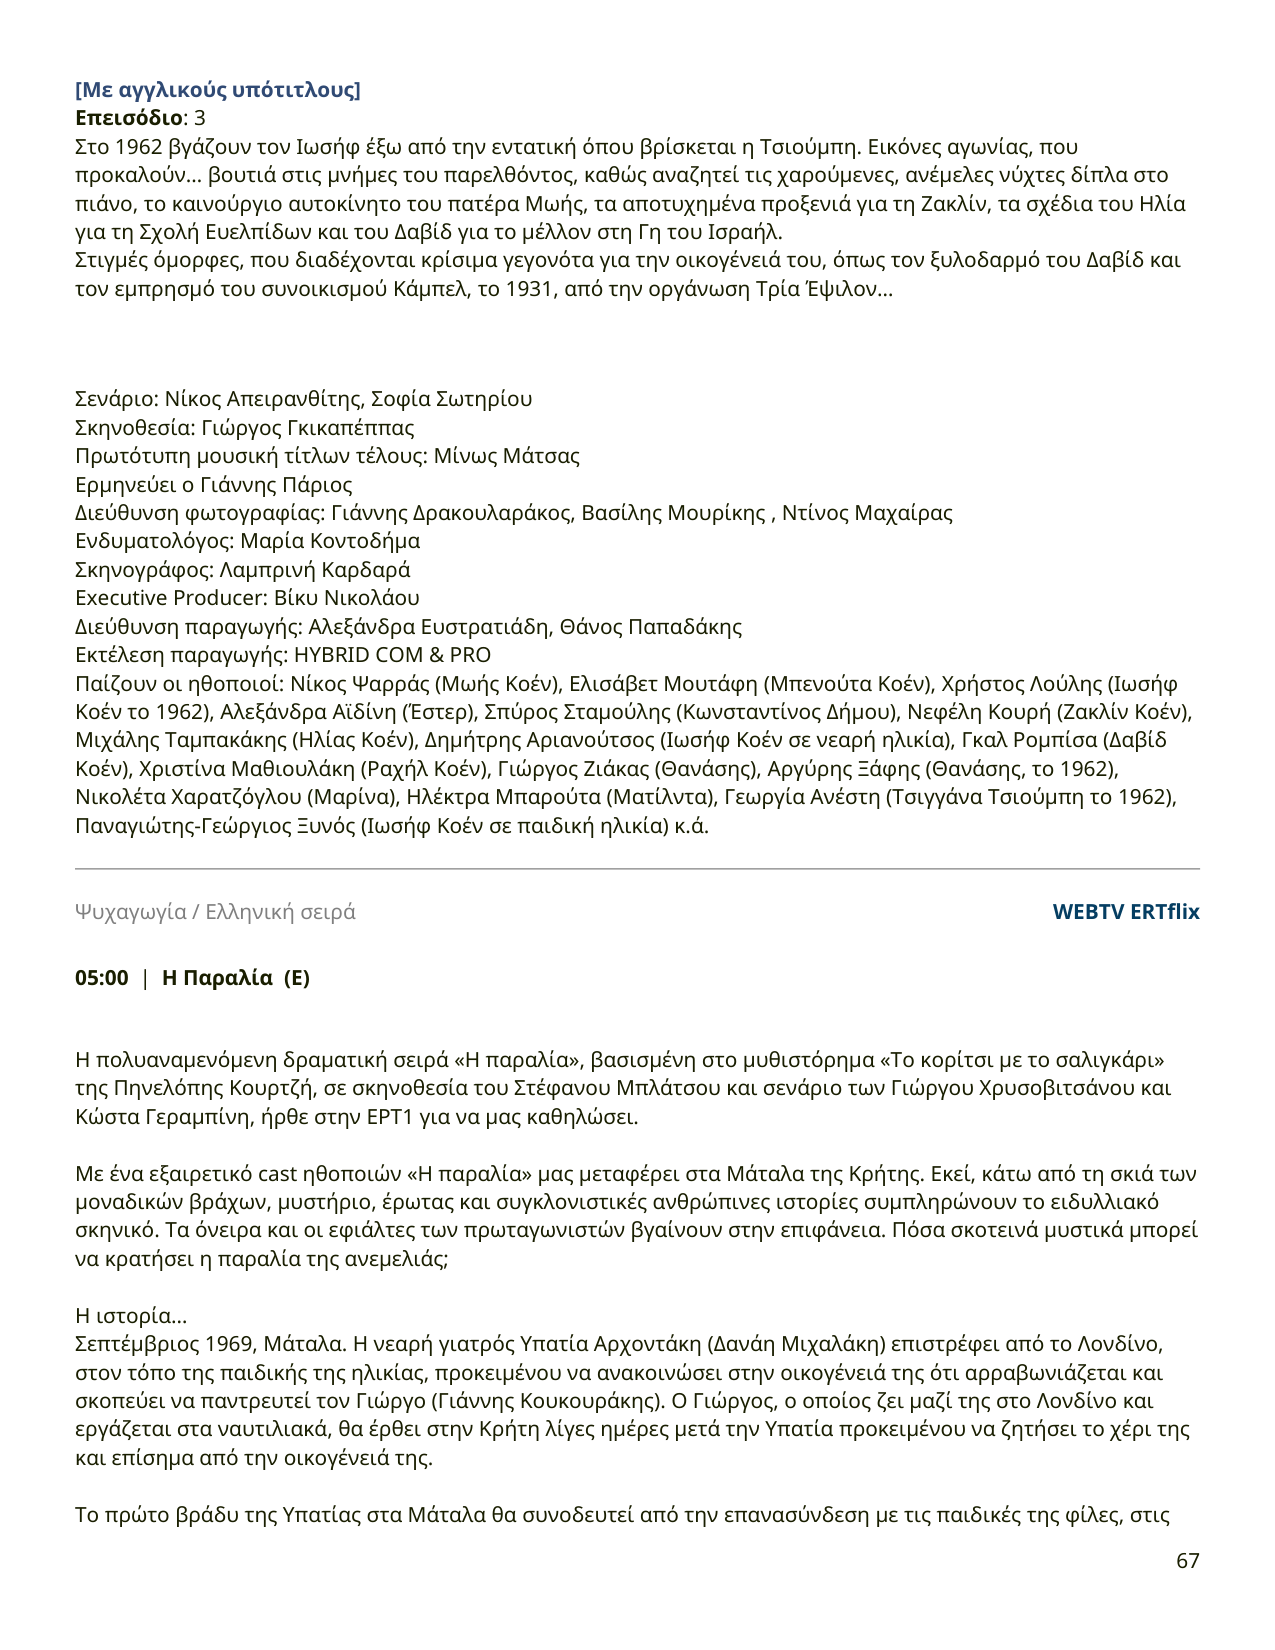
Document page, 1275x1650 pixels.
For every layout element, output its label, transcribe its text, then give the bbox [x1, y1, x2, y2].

table_header WEBTV ERTflix [638, 897, 1200, 925]
text Στο 1962 βγάζουν τον Ιωσήφ έξω από την εντατική όπου βρίσκεται η Τσιούμπη. Εικόνες αγωνίας, που προκαλούν… βουτιά στις μνήμες του παρελθόντος, καθώς αναζητεί τις χαρούμενες, ανέμελες νύχτες δίπλα στο πιάνο, το καινούργιο αυτοκίνητο του πατέρα Μωής, τα αποτυχημένα προξενιά για τη Ζακλίν, τα σχέδια του Ηλία για τη Σχολή Ευελπίδων και του Δαβίδ για το μέλλον στη Γη του Ισραήλ. Στιγμές όμορφες, που διαδέχονται κρίσιμα γεγονότα για την οικογένειά του, όπως τον ξυλοδαρμό του Δαβίδ και τον εμπρησμό του συνοικισμού Κάμπελ, το 1931, από την οργάνωση Τρία Έψιλον… [75, 132, 1200, 302]
table_header Ψυχαγωγία / Ελληνική σειρά [75, 897, 637, 925]
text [75, 75, 1200, 132]
text 05:00 | Η Παραλία (E) [75, 925, 1200, 1020]
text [75, 1045, 1200, 1528]
text Σενάριο: Νίκος Απειρανθίτης, Σοφία Σωτηρίου Σκηνοθεσία: Γιώργος Γκικαπέππας Πρωτότυπη μουσική τίτλων τέλους: Μίνως Μάτσας Ερμηνεύει ο Γιάννης Πάριος Διεύθυνση φωτογραφίας: Γιάννης Δρακουλαράκος, Βασίλης Μουρίκης , Ντίνος Μαχαίρας Ενδυματολόγος: Μαρία Κοντοδήμα Σκηνογράφος: Λαμπρινή Καρδαρά Executive Producer: Βίκυ Νικολάου Διεύθυνση παραγωγής: Αλεξάνδρα Ευστρατιάδη, Θάνος Παπαδάκης Εκτέλεση παραγωγής: HYBRID COM & PRO Παίζουν οι ηθοποιοί: Νίκος Ψαρράς (Μωής Κοέν), Ελισάβετ Μουτάφη (Μπενούτα Κοέν), Χρήστος Λούλης (Ιωσήφ Κοέν το 1962), Αλεξάνδρα Αϊδίνη (Έστερ), Σπύρος Σταμούλης (Κωνσταντίνος Δήμου), Νεφέλη Κουρή (Ζακλίν Κοέν), Μιχάλης Ταμπακάκης (Ηλίας Κοέν), Δημήτρης Αριανούτσος (Ιωσήφ Κοέν σε νεαρή ηλικία), Γκαλ Ρομπίσα (Δαβίδ Κοέν), Χριστίνα Μαθιουλάκη (Ραχήλ Κοέν), Γιώργος Ζιάκας (Θανάσης), Αργύρης Ξάφης (Θανάσης, το 1962), Νικολέτα Χαρατζόγλου (Μαρίνα), Ηλέκτρα Μπαρούτα (Ματίλντα), Γεωργία Ανέστη (Τσιγγάνα Τσιούμπη το 1962), Παναγιώτης-Γεώργιος Ξυνός (Ιωσήφ Κοέν σε παιδική ηλικία) κ.ά. [75, 327, 1200, 868]
